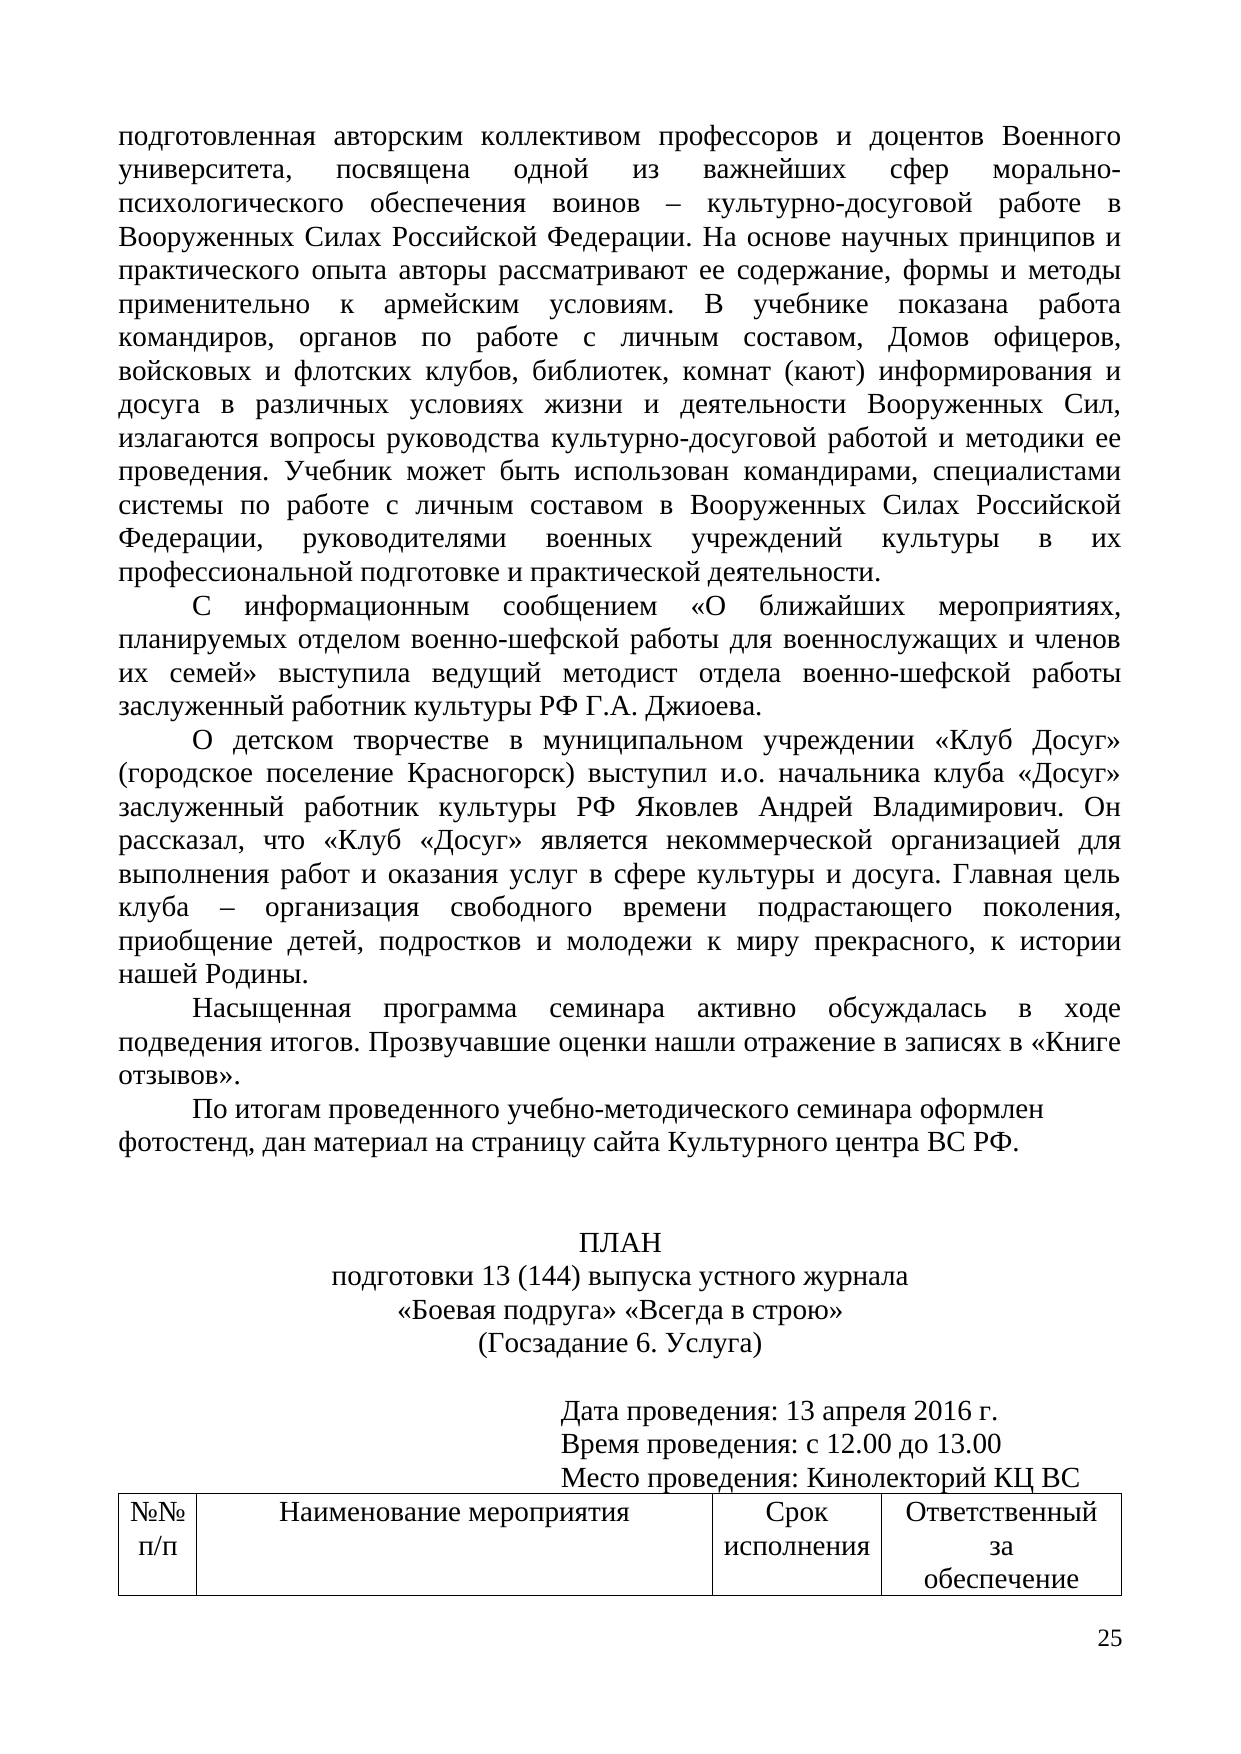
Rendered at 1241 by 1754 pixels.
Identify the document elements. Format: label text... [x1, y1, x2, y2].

text ПЛАН [118, 1225, 1122, 1258]
text Дата проведения: 13 апреля 2016 г. [487, 1393, 1122, 1426]
text «Боевая подруга» «Всегда в строю» [118, 1292, 1122, 1326]
text подготовки 13 (144) выпуска устного журнала [118, 1258, 1122, 1292]
text С информационным сообщением «О ближайших мероприятиях, планируемых отделом военно-шефской работы для военнослужащих и членов их семей» выступила ведущий методист отдела военно-шефской работы заслуженный работник культуры РФ Г.А. Джиоева. [118, 588, 1122, 722]
text Место проведения: Кинолекторий КЦ ВС [487, 1460, 1122, 1493]
text О детском творчестве в муниципальном учреждении «Клуб Досуг» (городское поселение Красногорск) выступил и.о. начальника клуба «Досуг» заслуженный работник культуры РФ Яковлев Андрей Владимирович. Он рассказал, что «Клуб «Досуг» является некоммерческой организацией для выполнения работ и оказания услуг в сфере культуры и досуга. Главная цель клуба – организация свободного времени подрастающего поколения, приобщение детей, подростков и молодежи к миру прекрасного, к истории нашей Родины. [118, 722, 1122, 990]
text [118, 118, 1122, 588]
text (Госзадание 6. Услуга) [118, 1326, 1122, 1359]
table_header Наименование мероприятия [197, 1494, 712, 1595]
text фотостенд, дан материал на страницу сайта Культурного центра ВС РФ. [118, 1124, 1122, 1158]
text По итогам проведенного учебно-методического семинара оформлен [118, 1091, 1122, 1124]
table_header Ответственный за обеспечение [882, 1494, 1121, 1595]
table_header №№ п/п [119, 1494, 196, 1595]
text Время проведения: с 12.00 до 13.00 [487, 1426, 1122, 1460]
table_header Срок исполнения [713, 1494, 881, 1595]
text Насыщенная программа семинара активно обсуждалась в ходе подведения итогов. Прозвучавшие оценки нашли отражение в записях в «Книге отзывов». [118, 990, 1122, 1091]
